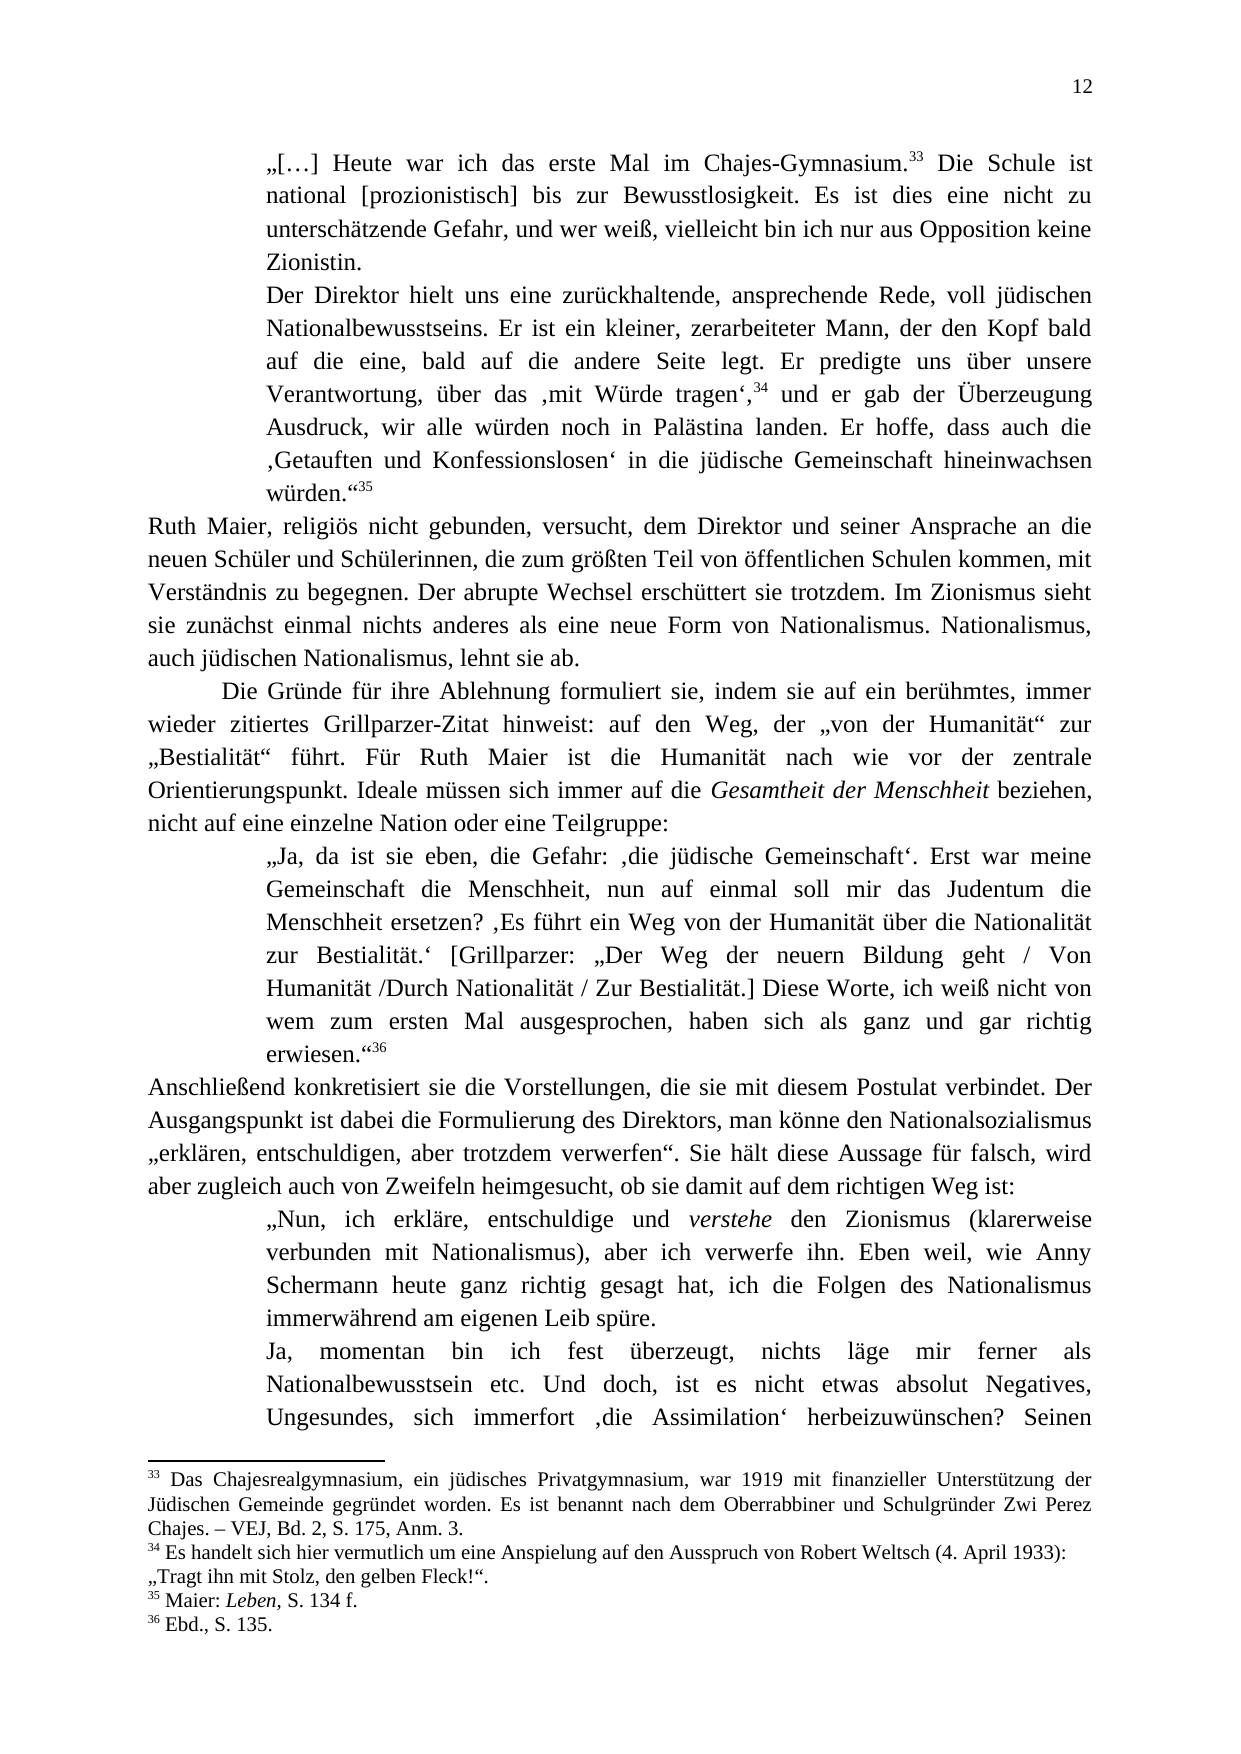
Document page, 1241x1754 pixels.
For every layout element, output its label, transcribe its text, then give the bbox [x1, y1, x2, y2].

text „[…] Heute war ich das erste Mal im Chajes-Gymnasium. Die Schule ist national [prozionistisch] bis zur Bewusstlosigkeit. Es ist dies eine nicht zu unterschätzende Gefahr, und wer weiß, vielleicht bin ich nur aus Opposition keine Zionistin. [266, 148, 1093, 275]
text „Ja, da ist sie eben, die Gefahr: ‚die jüdische Gemeinschaft‘. Erst war meine Gemeinschaft die Menschheit, nun auf einmal soll mir das Judentum die Menschheit ersetzen? ‚Es führt ein Weg von der Humanität über die Nationalität zur Bestialität.‘ [Grillparzer: „Der Weg der neuern Bildung geht / Von Humanität /Durch Nationalität / Zur Bestialität.] Diese Worte, ich weiß nicht von wem zum ersten Mal ausgesprochen, haben sich als ganz und gar richtig erwiesen.“ [266, 841, 1093, 1068]
text Die Gründe für ihre Ablehnung formuliert sie, indem sie auf ein berühmtes, immer wieder zitiertes Grillparzer-Zitat hinweist: auf den Weg, der „von der Humanität“ zur „Bestialität“ führt. Für Ruth Maier ist die Humanität nach wie vor der zentrale Orientierungspunkt. Ideale müssen sich immer auf die Gesamtheit der Menschheit beziehen, nicht auf eine einzelne Nation oder eine Teilgruppe: [148, 676, 1093, 837]
text Der Direktor hielt uns eine zurückhaltende, ansprechende Rede, voll jüdischen Nationalbewusstseins. Er ist ein kleiner, zerarbeiteter Mann, der den Kopf bald auf die eine, bald auf die andere Seite legt. Er predigte uns über unsere Verantwortung, über das ‚mit Würde tragen‘, und er gab der Überzeugung Ausdruck, wir alle würden noch in Palästina landen. Er hoffe, dass auch die ‚Getauften und Konfessionslosen‘ in die jüdische Gemeinschaft hineinwachsen würden.“ [266, 280, 1093, 507]
text „Nun, ich erkläre, entschuldige und verstehe den Zionismus (klarerweise verbunden mit Nationalismus), aber ich verwerfe ihn. Eben weil, wie Anny Schermann heute ganz richtig gesagt hat, ich die Folgen des Nationalismus immerwährend am eigenen Leib spüre. [266, 1204, 1093, 1332]
text Ruth Maier, religiös nicht gebunden, versucht, dem Direktor und seiner Ansprache an die neuen Schüler und Schülerinnen, die zum größten Teil von öffentlichen Schulen kommen, mit Verständnis zu begegnen. Der abrupte Wechsel erschüttert sie trotzdem. Im Zionismus sieht sie zunächst einmal nichts anderes als eine neue Form von Nationalismus. Nationalismus, auch jüdischen Nationalismus, lehnt sie ab. [148, 511, 1093, 672]
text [266, 1336, 1093, 1431]
text Anschließend konkretisiert sie die Vorstellungen, die sie mit diesem Postulat verbindet. Der Ausgangspunkt ist dabei die Formulierung des Direktors, man könne den Nationalsozialismus „erklären, entschuldigen, aber trotzdem verwerfen“. Sie hält diese Aussage für falsch, wird aber zugleich auch von Zweifeln heimgesucht, ob sie damit auf dem richtigen Weg ist: [148, 1072, 1093, 1200]
